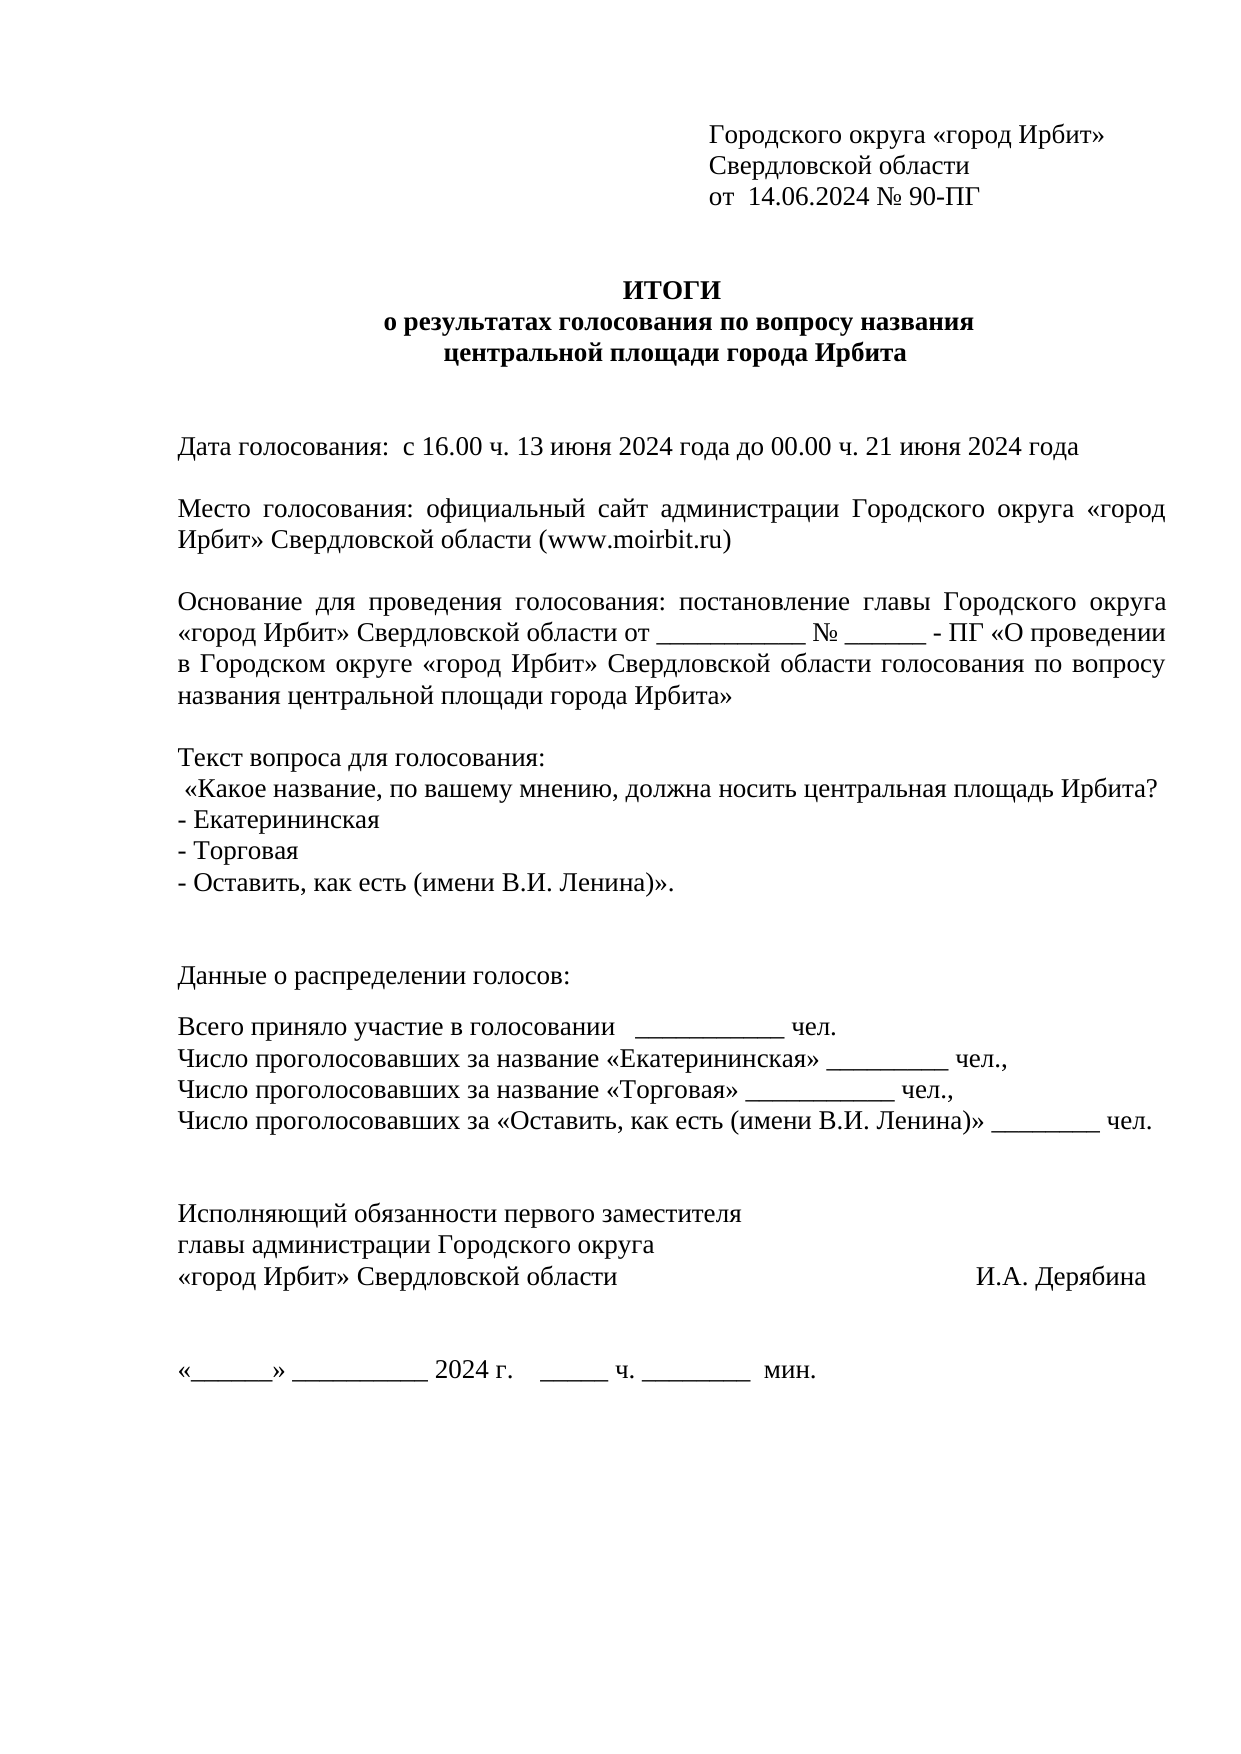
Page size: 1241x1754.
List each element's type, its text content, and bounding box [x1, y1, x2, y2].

text - Екатерининская [177, 803, 1167, 834]
text - Оставить, как есть (имени В.И. Ленина)». [177, 866, 1167, 897]
text Число проголосовавших за название «Екатерининская» _________ чел., [177, 1042, 1167, 1073]
text - Торговая [177, 834, 1167, 866]
text Всего приняло участие в голосовании ___________ чел. [177, 1011, 1167, 1042]
text Городского округа «город Ирбит» Свердловской области [709, 118, 1167, 180]
text Текст вопроса для голосования: [177, 741, 1167, 772]
text Данные о распределении голосов: [177, 959, 1167, 990]
text Число проголосовавших за название «Торговая» ___________ чел., [177, 1073, 1167, 1104]
text Основание для проведения голосования: постановление главы Городского округа «город Ирбит» Свердловской области от ___________ № ______ - ПГ «О проведении в Городском округе «город Ирбит» Свердловской области голосования по вопросу названия центральной площади города Ирбита» [177, 585, 1167, 710]
text ИТОГИ [177, 274, 1167, 305]
text о результатах голосования по вопросу названия [177, 305, 1167, 336]
text от 14.06.2024 № 90-ПГ [709, 180, 1167, 212]
text главы администрации Городского округа [177, 1228, 1167, 1260]
text Число проголосовавших за «Оставить, как есть (имени В.И. Ленина)» ________ чел. [177, 1104, 1167, 1135]
text Дата голосования: с 16.00 ч. 13 июня 2024 года до 00.00 ч. 21 июня 2024 года [177, 429, 1167, 461]
text «Какое название, по вашему мнению, должна носить центральная площадь Ирбита? [177, 772, 1167, 803]
text Место голосования: официальный сайт администрации Городского округа «город Ирбит» Свердловской области (www.moirbit.ru) [177, 492, 1167, 554]
text «город Ирбит» Свердловской области И.А. Дерябина [177, 1260, 1167, 1291]
text Исполняющий обязанности первого заместителя [177, 1197, 1167, 1228]
text «______» __________ 2024 г. _____ ч. ________ мин. [177, 1353, 1167, 1384]
text центральной площади города Ирбита [177, 336, 1167, 367]
